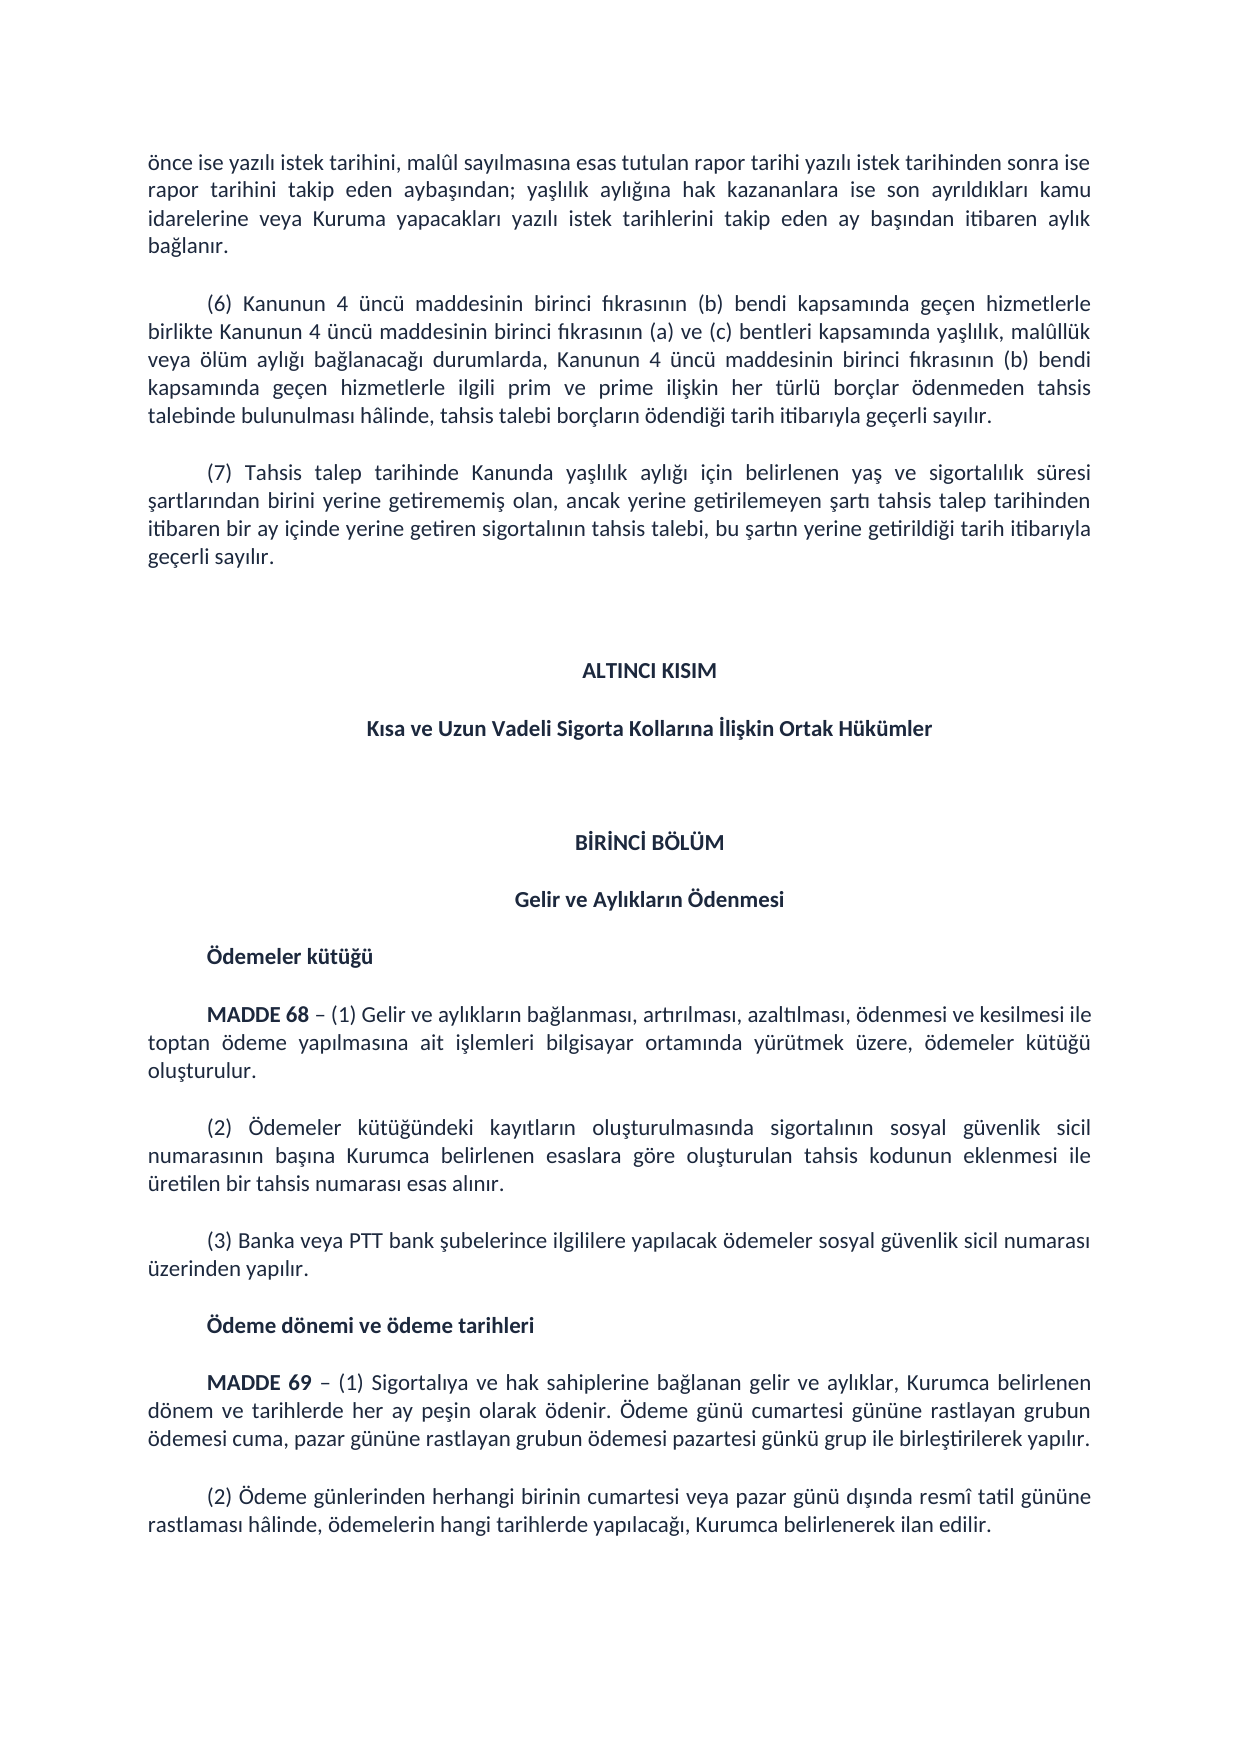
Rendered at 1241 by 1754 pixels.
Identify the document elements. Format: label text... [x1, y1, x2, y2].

text (6) Kanunun 4 üncü maddesinin birinci fıkrasının (b) bendi kapsamında geçen hizmetlerle birlikte Kanunun 4 üncü maddesinin birinci fıkrasının (a) ve (c) bentleri kapsamında yaşlılık, malûllük veya ölüm aylığı bağlanacağı durumlarda, Kanunun 4 üncü maddesinin birinci fıkrasının (b) bendi kapsamında geçen hizmetlerle ilgili prim ve prime ilişkin her türlü borçlar ödenmeden tahsis talebinde bulunulması hâlinde, tahsis talebi borçların ödendiği tarih itibarıyla geçerli sayılır. [148, 289, 1093, 429]
text MADDE 69 – (1) Sigortalıya ve hak sahiplerine bağlanan gelir ve aylıklar, Kurumca belirlenen dönem ve tarihlerde her ay peşin olarak ödenir. Ödeme günü cumartesi gününe rastlayan grubun ödemesi cuma, pazar gününe rastlayan grubun ödemesi pazartesi günkü grup ile birleştirilerek yapılır. [148, 1368, 1093, 1453]
text ALTINCI KISIM [148, 657, 1093, 684]
text (2) Ödeme günlerinden herhangi birinin cumartesi veya pazar günü dışında resmî tatil gününe rastlaması hâlinde, ödemelerin hangi tarihlerde yapılacağı, Kurumca belirlenerek ilan edilir. [148, 1482, 1093, 1538]
text Gelir ve Aylıkların Ödenmesi [148, 885, 1093, 913]
text (2) Ödemeler kütüğündeki kayıtların oluşturulmasında sigortalının sosyal güvenlik sicil numarasının başına Kurumca belirlenen esaslara göre oluşturulan tahsis kodunun eklenmesi ile üretilen bir tahsis numarası esas alınır. [148, 1113, 1093, 1197]
text Ödemeler kütüğü [148, 942, 1093, 971]
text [148, 148, 1093, 260]
text Ödeme dönemi ve ödeme tarihleri [148, 1311, 1093, 1339]
text (3) Banka veya PTT bank şubelerince ilgililere yapılacak ödemeler sosyal güvenlik sicil numarası üzerinden yapılır. [148, 1226, 1093, 1282]
text Kısa ve Uzun Vadeli Sigorta Kollarına İlişkin Ortak Hükümler [148, 714, 1093, 742]
text BİRİNCİ BÖLÜM [148, 828, 1093, 856]
text (7) Tahsis talep tarihinde Kanunda yaşlılık aylığı için belirlenen yaş ve sigortalılık süresi şartlarından birini yerine getirememiş olan, ancak yerine getirilemeyen şartı tahsis talep tarihinden itibaren bir ay içinde yerine getiren sigortalının tahsis talebi, bu şartın yerine getirildiği tarih itibarıyla geçerli sayılır. [148, 458, 1093, 570]
text MADDE 68 – (1) Gelir ve aylıkların bağlanması, artırılması, azaltılması, ödenmesi ve kesilmesi ile toptan ödeme yapılmasına ait işlemleri bilgisayar ortamında yürütmek üzere, ödemeler kütüğü oluşturulur. [148, 1000, 1093, 1084]
